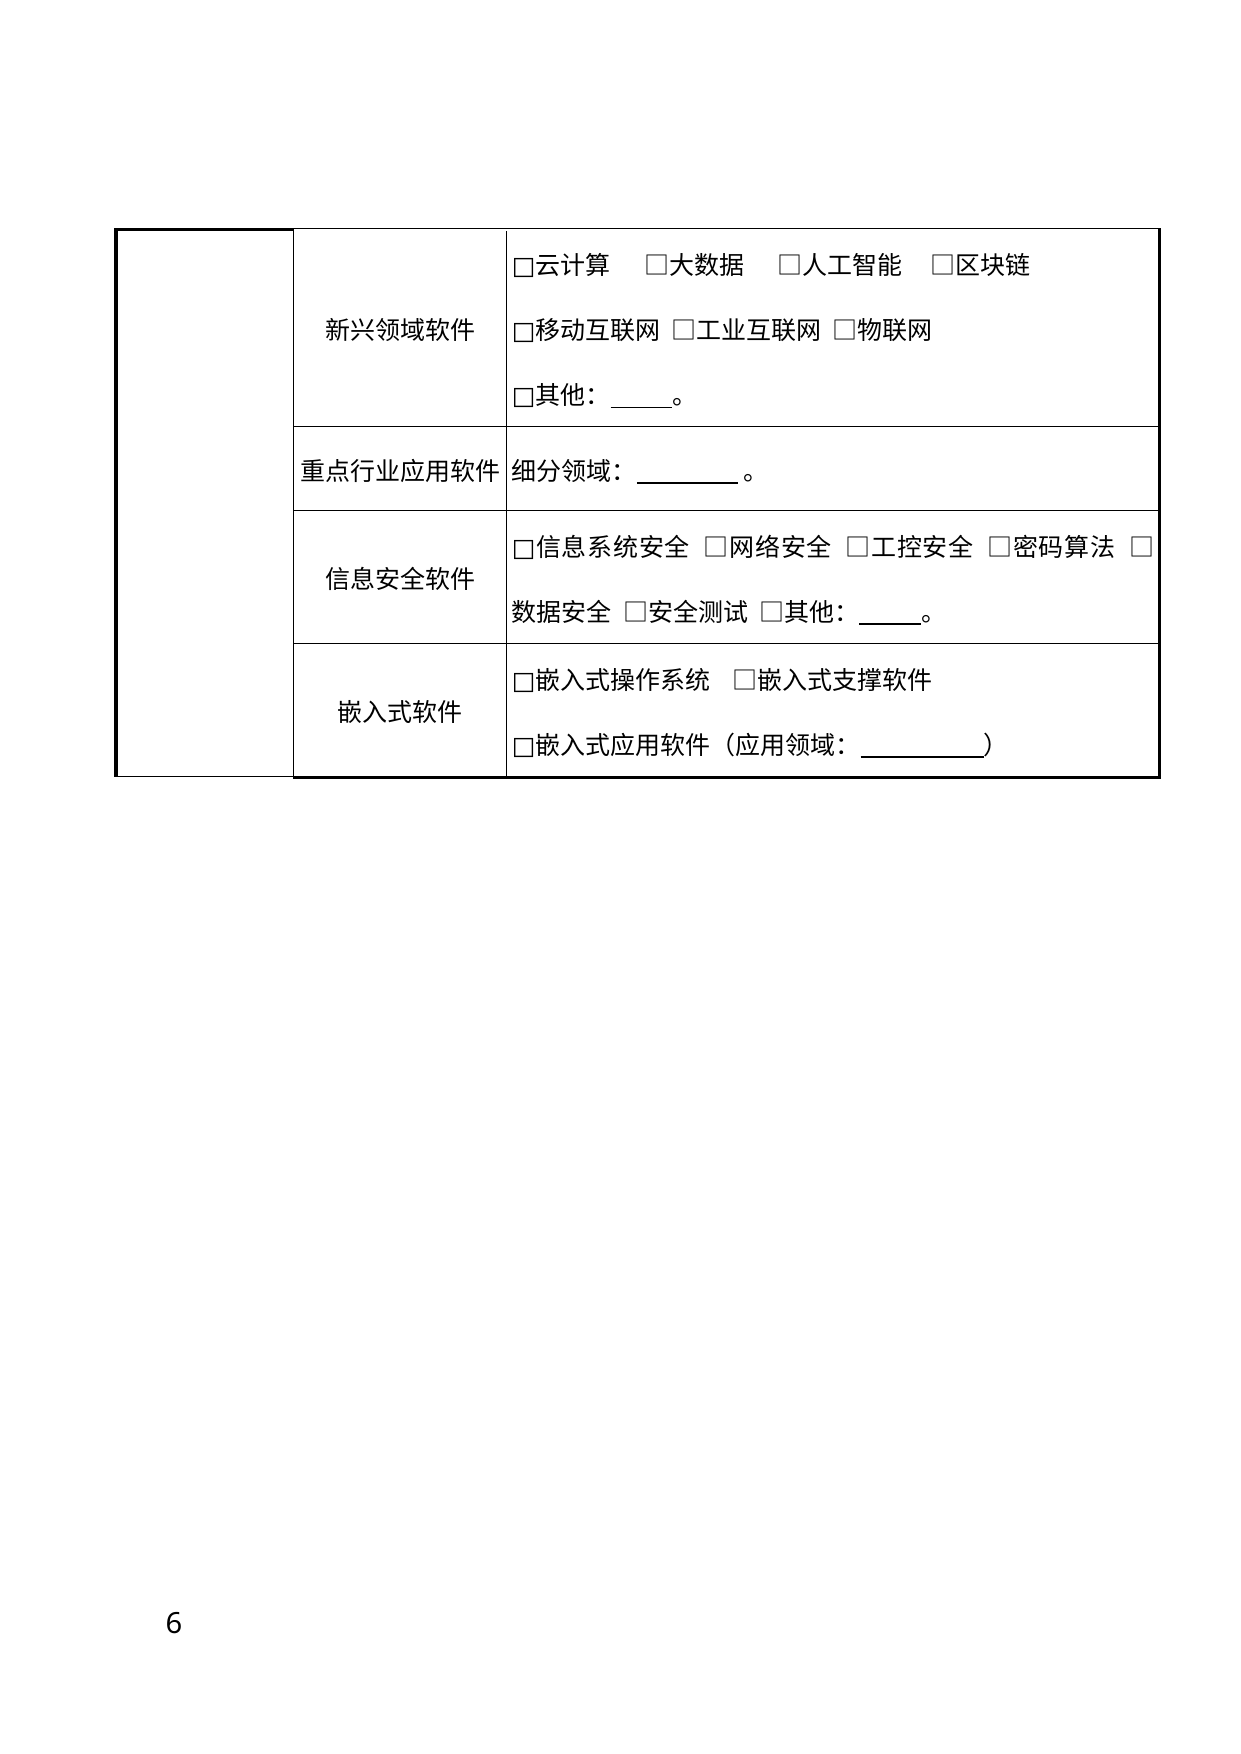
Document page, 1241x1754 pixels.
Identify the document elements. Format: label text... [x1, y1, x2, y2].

table_cell 新兴领域软件 [294, 229, 506, 426]
table_cell □嵌入式操作系统 □嵌入式支撑软件 □嵌入式应用软件（应用领域： ） [507, 644, 1158, 776]
table_cell 重点行业应用软件 [294, 427, 506, 509]
table_cell 细分领域： 。 [507, 427, 1158, 509]
table_cell 信息安全软件 [294, 511, 506, 643]
table_cell □信息系统安全 □网络安全 □工控安全 □密码算法 □数据安全 □安全测试 □其他： 。 [507, 511, 1158, 643]
table_cell 嵌入式软件 [294, 644, 506, 776]
table_cell □云计算 □大数据 □人工智能 □区块链 □移动互联网 □工业互联网 □物联网 □其他： 。 [506, 229, 1158, 426]
